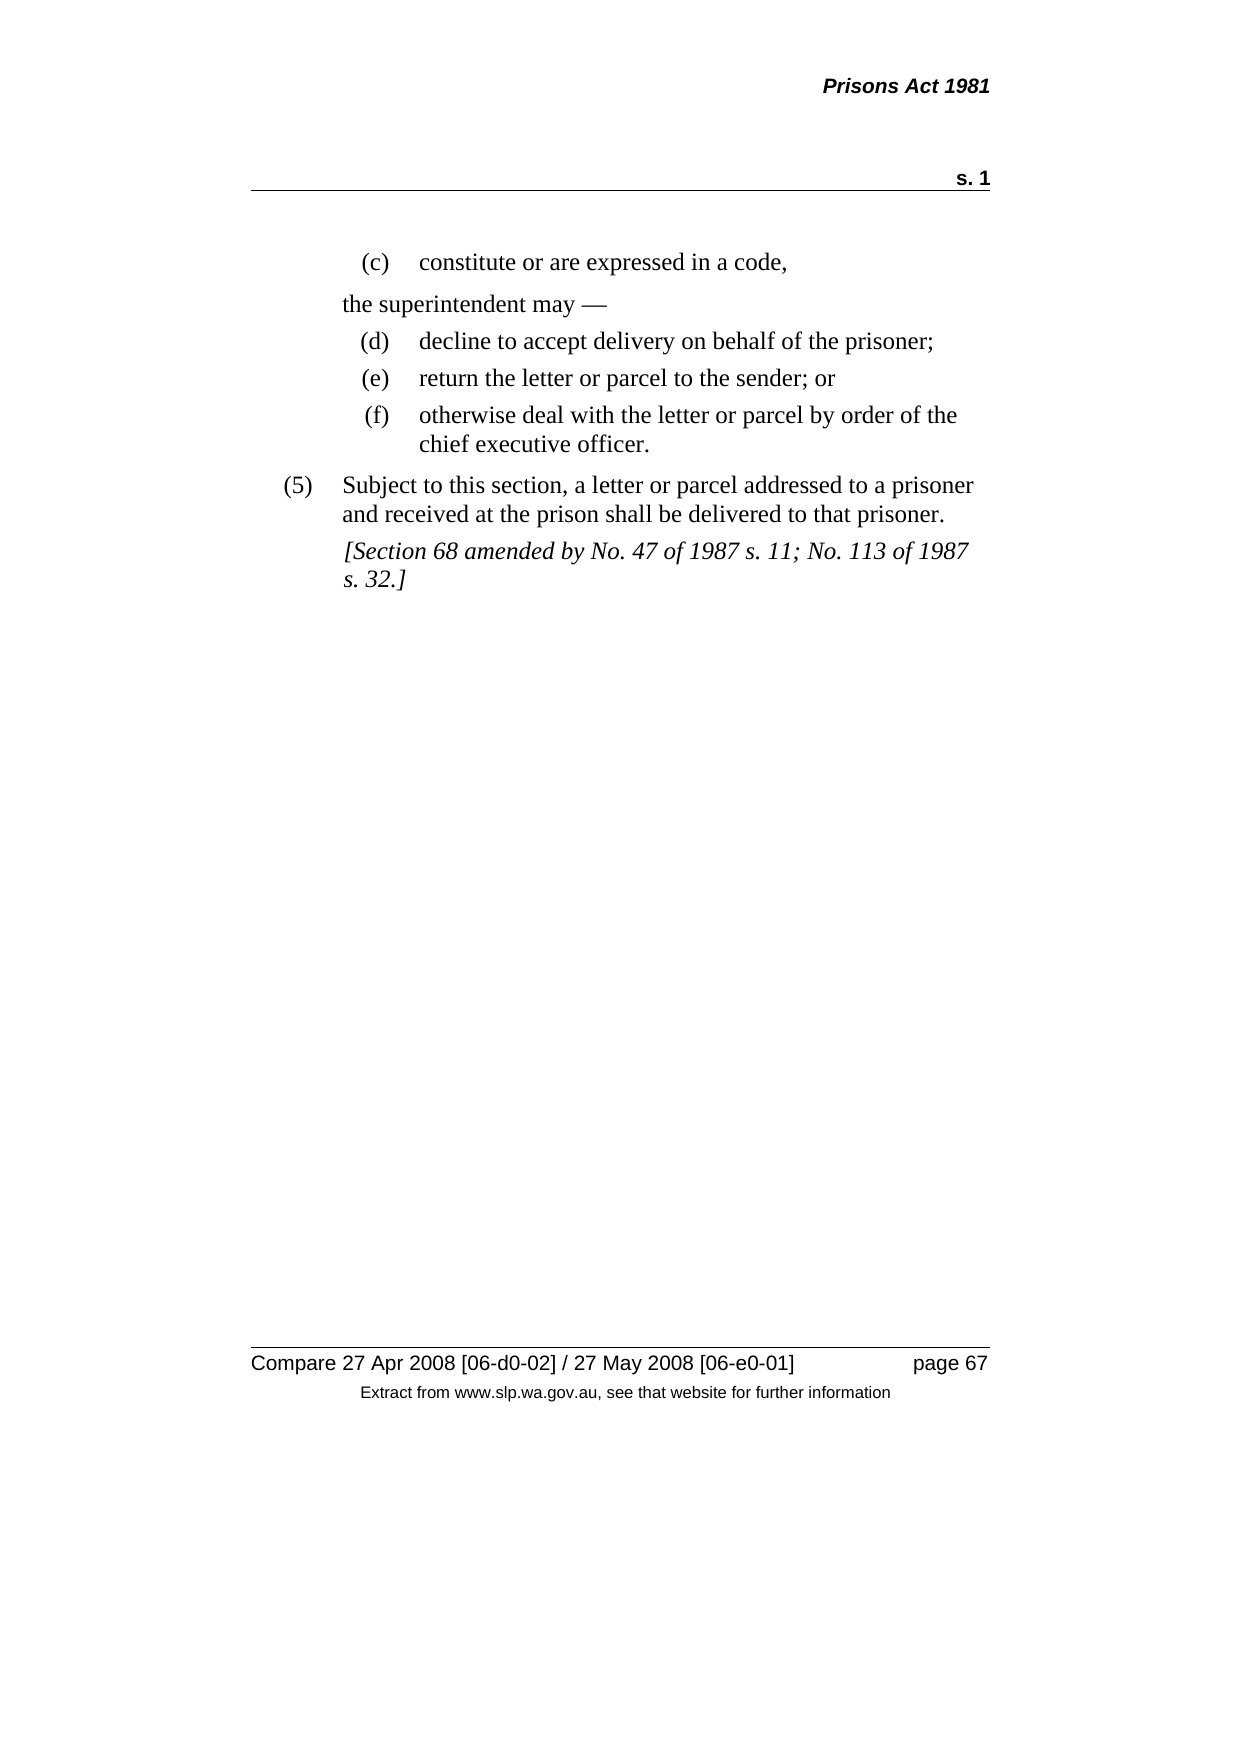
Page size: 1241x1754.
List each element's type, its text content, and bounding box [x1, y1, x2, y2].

text (f) otherwise deal with the letter or parcel by order of the chief executive officer. [251, 400, 990, 457]
text (d) decline to accept delivery on behalf of the prisoner; [251, 326, 990, 354]
text [Section 68 amended by No. 47 of 1987 s. 11; No. 113 of 1987 s. 32.] [251, 536, 990, 593]
text (c) constitute or are expressed in a code, [251, 247, 990, 276]
text the superintendent may — [251, 289, 990, 317]
text (e) return the letter or parcel to the sender; or [251, 363, 990, 392]
text (5) Subject to this section, a letter or parcel addressed to a prisoner and received at the prison shall be delivered to that prisoner. [251, 470, 990, 527]
